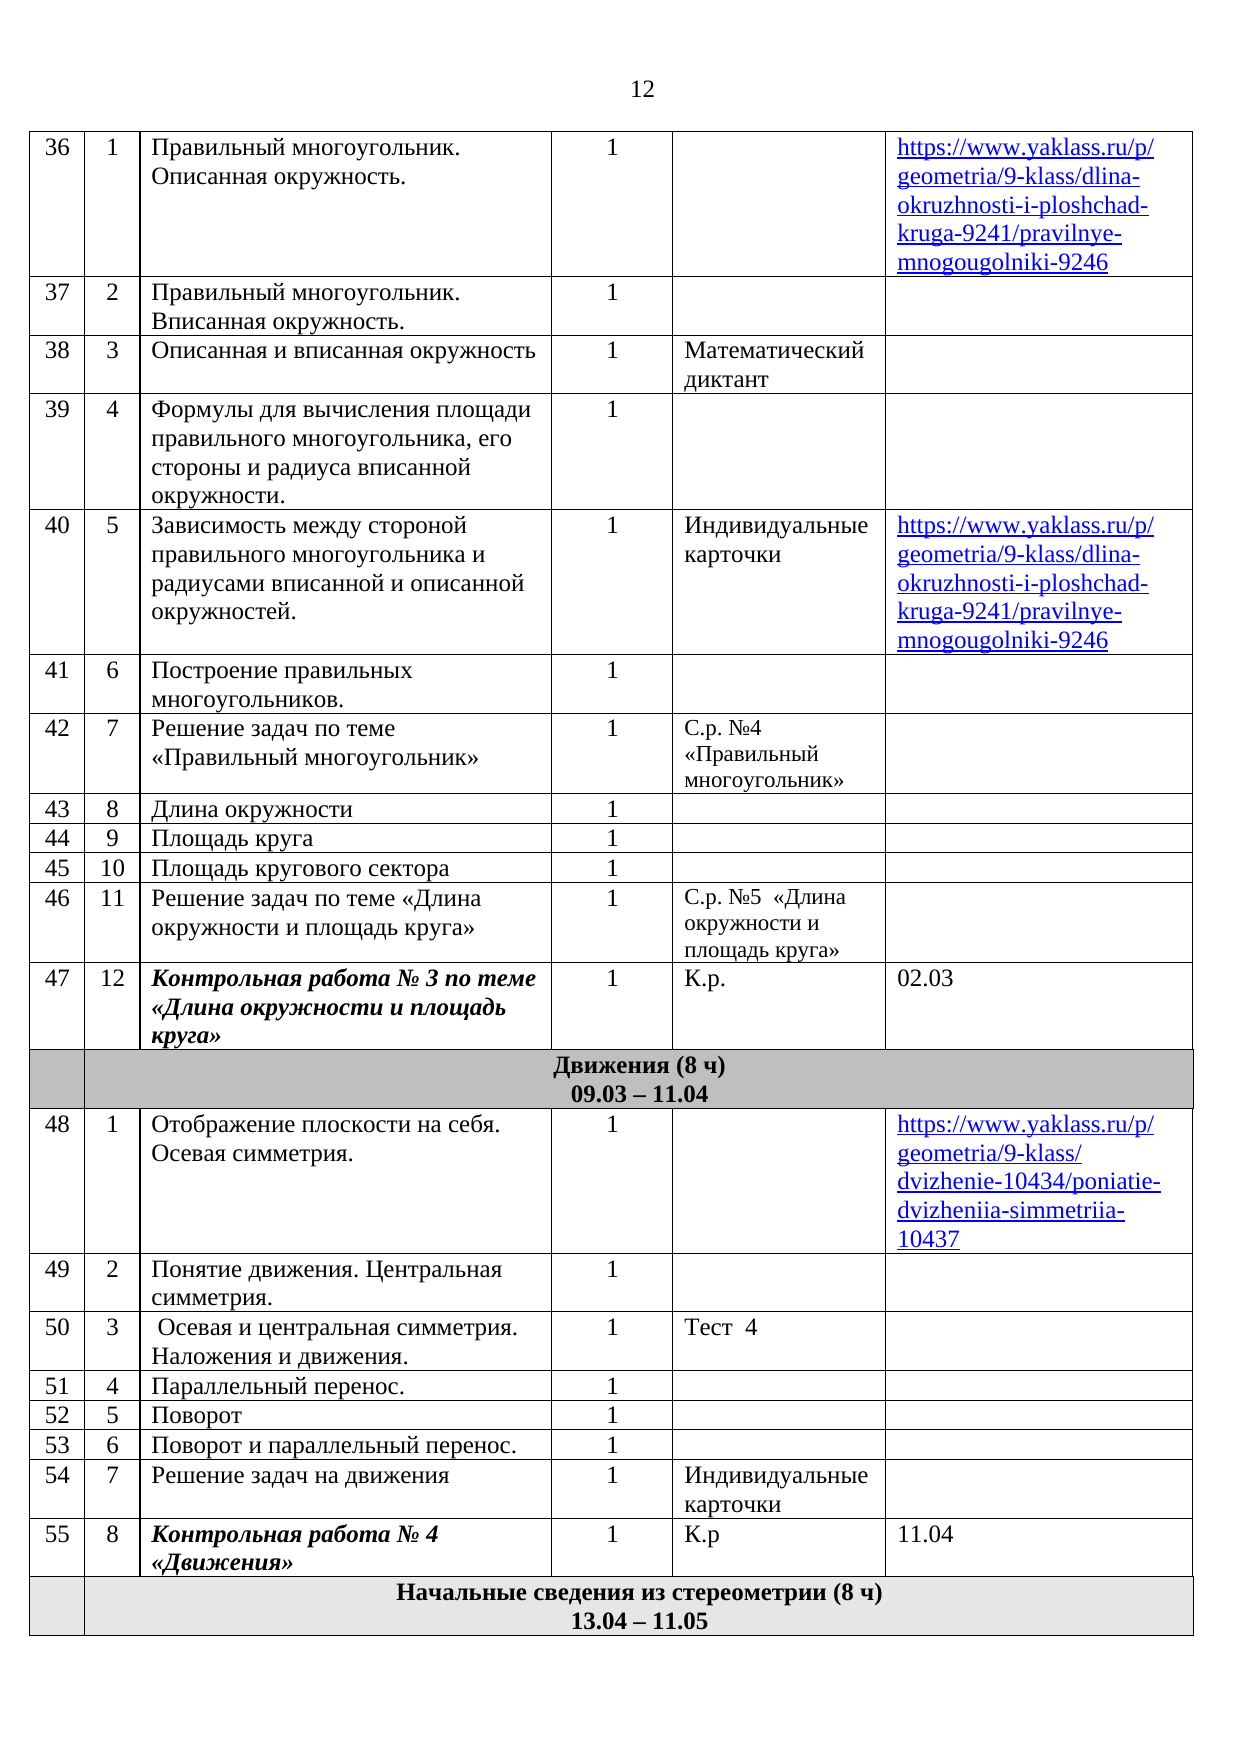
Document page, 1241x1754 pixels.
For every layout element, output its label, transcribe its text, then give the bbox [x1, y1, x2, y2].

table_cell 3 [85, 336, 139, 393]
table_cell 1 [552, 883, 672, 962]
table_cell 5 [85, 1401, 139, 1429]
table_cell 1 [552, 1109, 672, 1253]
table_cell 2 [85, 1254, 139, 1311]
table_cell [673, 1371, 885, 1399]
table_cell С.р. №5 «Длина окружности и площадь круга» [673, 883, 885, 962]
table_cell 40 [30, 510, 84, 654]
table_cell [886, 394, 1192, 509]
table_cell 11 [85, 883, 139, 962]
table_cell 44 [30, 824, 84, 852]
table_cell Индивидуальные карточки [673, 510, 885, 654]
table_cell 1 [85, 132, 139, 276]
table_cell [886, 1460, 1192, 1518]
table_cell [886, 1430, 1192, 1459]
table_cell 50 [30, 1312, 84, 1370]
table_cell 1 [552, 1312, 672, 1370]
table_cell [886, 1371, 1192, 1399]
table_cell [673, 1401, 885, 1429]
table_cell 36 [30, 132, 84, 276]
table_cell Правильный многоугольник. Описанная окружность. [141, 132, 551, 276]
table_cell 42 [30, 714, 84, 793]
table_cell Контрольная работа № 3 по теме «Длина окружности и площадь круга» [141, 963, 551, 1049]
table_cell 1 [552, 394, 672, 509]
table_cell 10 [85, 853, 139, 882]
table_cell https://www.yaklass.ru/p/geometria/9-klass/dvizhenie-10434/poniatie-dvizheniia-simmetriia-10437 [886, 1109, 1192, 1253]
table_cell Понятие движения. Центральная симметрия. [141, 1254, 551, 1311]
table_cell Решение задач на движения [141, 1460, 551, 1518]
table_cell [30, 1577, 84, 1635]
table_cell Математический диктант [673, 336, 885, 393]
table_cell [673, 1430, 885, 1459]
table_cell 1 [552, 1254, 672, 1311]
table_cell 37 [30, 277, 84, 334]
table_cell https://www.yaklass.ru/p/geometria/9-klass/dlina-okruzhnosti-i-ploshchad-kruga-9241/pravilnye-mnogougolniki-9246 [886, 132, 1192, 276]
table_cell [673, 1109, 885, 1253]
table_cell 1 [552, 714, 672, 793]
table_cell Формулы для вычисления площади правильного многоугольника, его стороны и радиуса вписанной окружности. [141, 394, 551, 509]
table_cell [886, 277, 1192, 334]
table_cell 39 [30, 394, 84, 509]
table_cell [673, 794, 885, 822]
table_cell 3 [85, 1312, 139, 1370]
table_cell 11.04 [886, 1519, 1192, 1576]
table_cell 1 [552, 963, 672, 1049]
table_cell [886, 853, 1192, 882]
table_cell 41 [30, 655, 84, 712]
table_cell 8 [85, 1519, 139, 1576]
table_cell [886, 336, 1192, 393]
table_cell 49 [30, 1254, 84, 1311]
table_cell 02.03 [886, 963, 1192, 1049]
table_cell 54 [30, 1460, 84, 1518]
table_cell [30, 1050, 84, 1108]
table_cell [886, 883, 1192, 962]
table_cell Параллельный перенос. [141, 1371, 551, 1399]
table_cell 1 [552, 853, 672, 882]
table_cell 1 [85, 1109, 139, 1253]
table_cell 7 [85, 714, 139, 793]
table_cell 6 [85, 655, 139, 712]
table_cell 1 [552, 794, 672, 822]
table_cell 55 [30, 1519, 84, 1576]
table_cell 1 [552, 1401, 672, 1429]
table_cell 51 [30, 1371, 84, 1399]
table_cell 9 [85, 824, 139, 852]
table_cell Описанная и вписанная окружность [141, 336, 551, 393]
table_cell https://www.yaklass.ru/p/geometria/9-klass/dlina-okruzhnosti-i-ploshchad-kruga-9241/pravilnye-mnogougolniki-9246 [886, 510, 1192, 654]
table_cell 52 [30, 1401, 84, 1429]
table_cell 4 [85, 1371, 139, 1399]
table_cell [886, 1254, 1192, 1311]
table_cell 1 [552, 1371, 672, 1399]
table_cell [673, 853, 885, 882]
table_cell 8 [85, 794, 139, 822]
table_cell Отображение плоскости на себя. Осевая симметрия. [141, 1109, 551, 1253]
table_cell [673, 394, 885, 509]
table_cell 7 [85, 1460, 139, 1518]
table_cell Поворот [141, 1401, 551, 1429]
table_cell 46 [30, 883, 84, 962]
table_cell Построение правильных многоугольников. [141, 655, 551, 712]
table_cell Индивидуальные карточки [673, 1460, 885, 1518]
table_cell 48 [30, 1109, 84, 1253]
table_cell Правильный многоугольник. Вписанная окружность. [141, 277, 551, 334]
table_cell 2 [85, 277, 139, 334]
table_cell Движения (8 ч) 09.03 – 11.04 [85, 1050, 1193, 1108]
table_cell 1 [552, 1460, 672, 1518]
table_cell К.р. [673, 963, 885, 1049]
table_cell [886, 794, 1192, 822]
table_cell [886, 824, 1192, 852]
table_cell 1 [552, 132, 672, 276]
table_cell [673, 1254, 885, 1311]
table_cell 1 [552, 1430, 672, 1459]
table_cell 1 [552, 277, 672, 334]
table_cell Длина окружности [141, 794, 551, 822]
table_cell Осевая и центральная симметрия. Наложения и движения. [141, 1312, 551, 1370]
table_cell 53 [30, 1430, 84, 1459]
table_cell 1 [552, 336, 672, 393]
table_cell Поворот и параллельный перенос. [141, 1430, 551, 1459]
table_cell Площадь круга [141, 824, 551, 852]
table_cell 47 [30, 963, 84, 1049]
table_cell 1 [552, 655, 672, 712]
table_cell Площадь кругового сектора [141, 853, 551, 882]
table_cell Тест 4 [673, 1312, 885, 1370]
table_cell 45 [30, 853, 84, 882]
table_cell Зависимость между стороной правильного многоугольника и радиусами вписанной и описанной окружностей. [141, 510, 551, 654]
table_cell [673, 277, 885, 334]
table_cell [886, 714, 1192, 793]
table_cell 5 [85, 510, 139, 654]
table_cell 4 [85, 394, 139, 509]
table_cell Контрольная работа № 4 «Движения» [141, 1519, 551, 1576]
table_cell 6 [85, 1430, 139, 1459]
table_cell 43 [30, 794, 84, 822]
table_cell 12 [85, 963, 139, 1049]
table_cell [886, 655, 1192, 712]
table_cell 1 [552, 510, 672, 654]
table_cell 1 [552, 1519, 672, 1576]
table_cell 1 [552, 824, 672, 852]
table_cell [886, 1401, 1192, 1429]
table_cell [673, 132, 885, 276]
table_cell Начальные сведения из стереометрии (8 ч) 13.04 – 11.05 [85, 1577, 1193, 1635]
table_cell 38 [30, 336, 84, 393]
table_cell Решение задач по теме «Правильный многоугольник» [141, 714, 551, 793]
table_cell [886, 1312, 1192, 1370]
table_cell [673, 824, 885, 852]
table_cell С.р. №4 «Правильный многоугольник» [673, 714, 885, 793]
table_cell [673, 655, 885, 712]
table_cell Решение задач по теме «Длина окружности и площадь круга» [141, 883, 551, 962]
table_cell К.р [673, 1519, 885, 1576]
